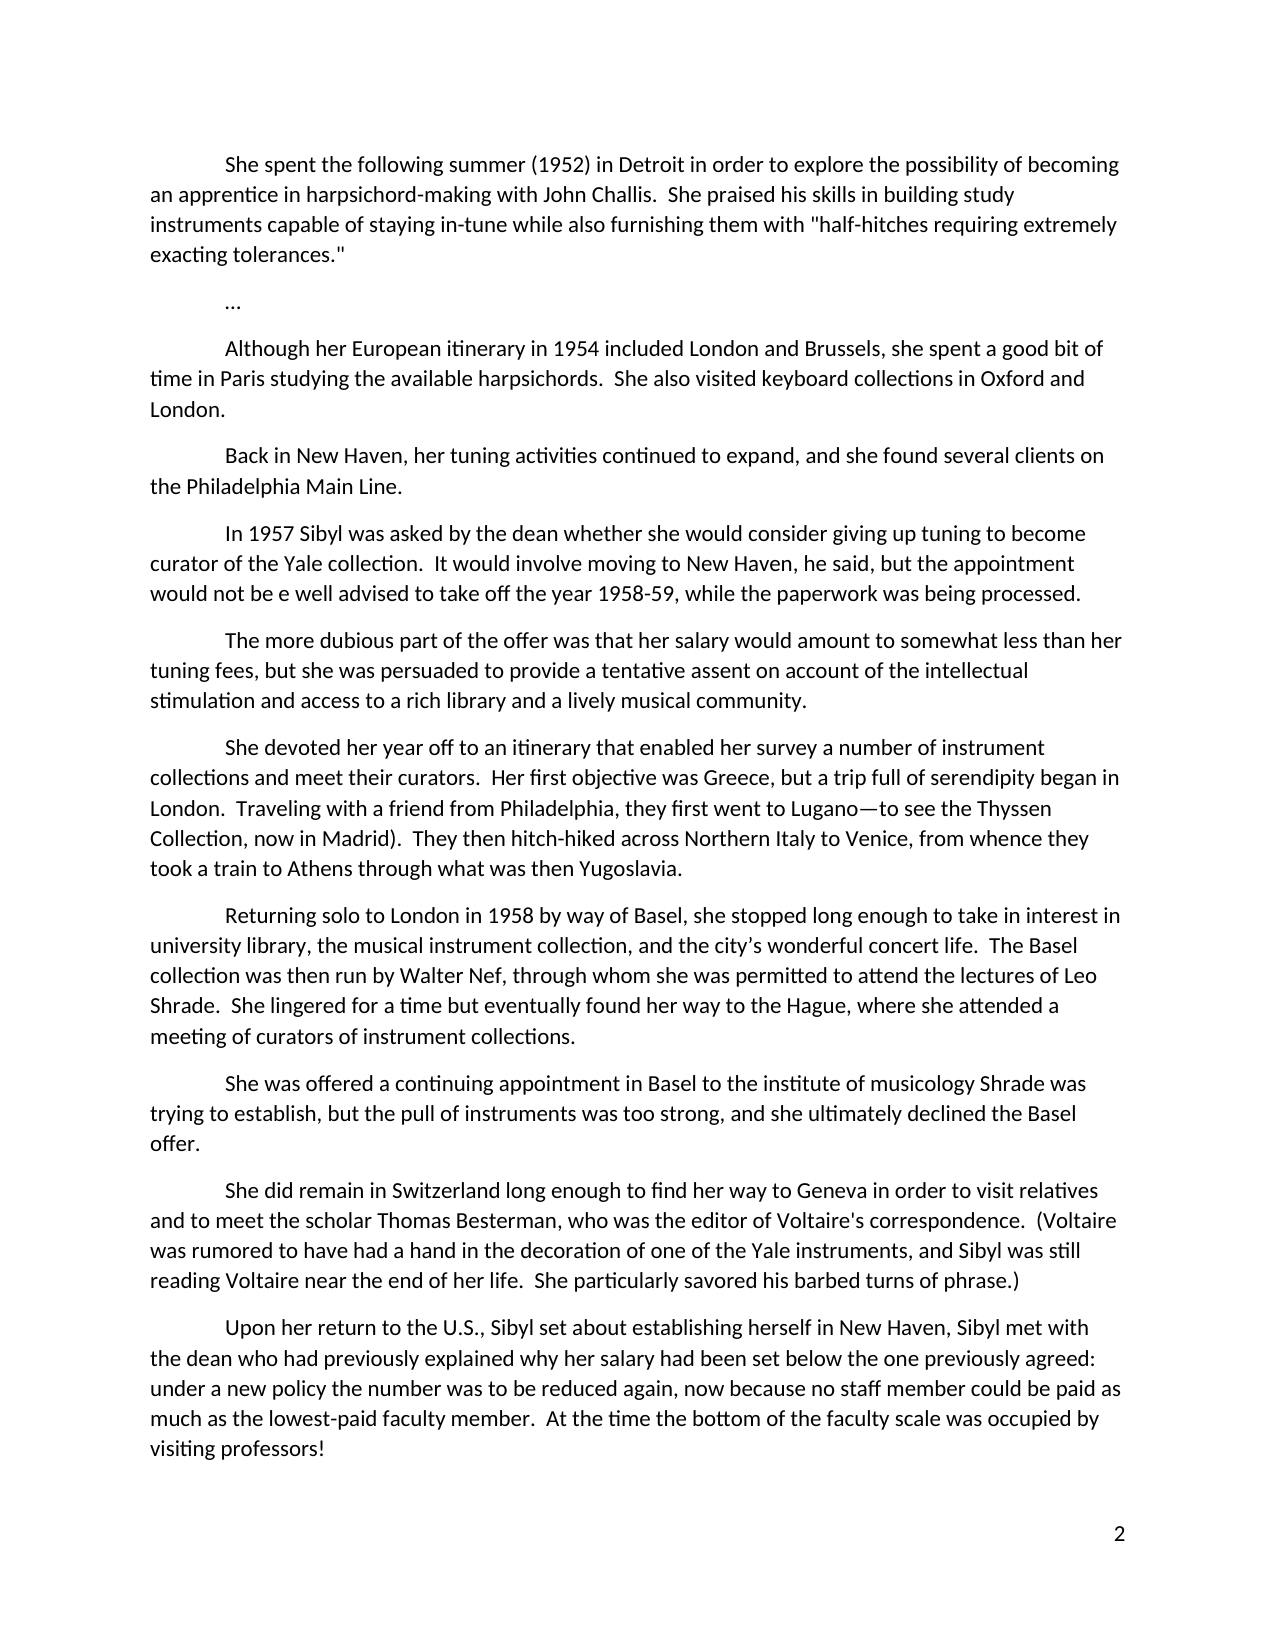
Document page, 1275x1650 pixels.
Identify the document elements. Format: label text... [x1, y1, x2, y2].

text She was offered a continuing appointment in Basel to the institute of musicology Shrade was trying to establish, but the pull of instruments was too strong, and she ultimately declined the Basel offer. [150, 1069, 1125, 1157]
text Returning solo to London in 1958 by way of Basel, she stopped long enough to take in interest in university library, the musical instrument collection, and the city’s wonderful concert life. The Basel collection was then run by Walter Nef, through whom she was permitted to attend the lectures of Leo Shrade. She lingered for a time but eventually found her way to the Hague, where she attended a meeting of curators of instrument collections. [150, 901, 1125, 1050]
text The more dubious part of the offer was that her salary would amount to somewhat less than her tuning fees, but she was persuaded to provide a tentative assent on account of the intellectual stimulation and access to a rich library and a lively musical community. [150, 626, 1125, 714]
text She devoted her year off to an itinerary that enabled her survey a number of instrument collections and meet their curators. Her first objective was Greece, but a trip full of serendipity began in London. Traveling with a friend from Philadelphia, they first went to Lugano—to see the Thyssen Collection, now in Madrid). They then hitch-hiked across Northern Italy to Venice, from whence they took a train to Athens through what was then Yugoslavia. [150, 733, 1125, 882]
text Back in New Haven, her tuning activities continued to expand, and she found several clients on the Philadelphia Main Line. [150, 442, 1125, 500]
text She spent the following summer (1952) in Detroit in order to explore the possibility of becoming an apprentice in harpsichord-making with John Challis. She praised his skills in building study instruments capable of staying in-tune while also furnishing them with "half-hitches requiring extremely exacting tolerances." [150, 150, 1125, 269]
text She did remain in Switzerland long enough to find her way to Geneva in order to visit relatives and to meet the scholar Thomas Besterman, who was the editor of Voltaire's correspondence. (Voltaire was rumored to have had a hand in the decoration of one of the Yale instruments, and Sibyl was still reading Voltaire near the end of her life. She particularly savored his barbed turns of phrase.) [150, 1176, 1125, 1295]
text Upon her return to the U.S., Sibyl set about establishing herself in New Haven, Sibyl met with the dean who had previously explained why her salary had been set below the one previously agreed: under a new policy the number was to be reduced again, now because no staff member could be paid as much as the lowest-paid faculty member. At the time the bottom of the faculty scale was occupied by visiting professors! [150, 1313, 1125, 1462]
text Although her European itinerary in 1954 included London and Brussels, she spent a good bit of time in Paris studying the available harpsichords. She also visited keyboard collections in Oxford and London. [150, 334, 1125, 423]
text … [150, 287, 1125, 316]
text In 1957 Sibyl was asked by the dean whether she would consider giving up tuning to become curator of the Yale collection. It would involve moving to New Haven, he said, but the appointment would not be e well advised to take off the year 1958-59, while the paperwork was being processed. [150, 519, 1125, 607]
